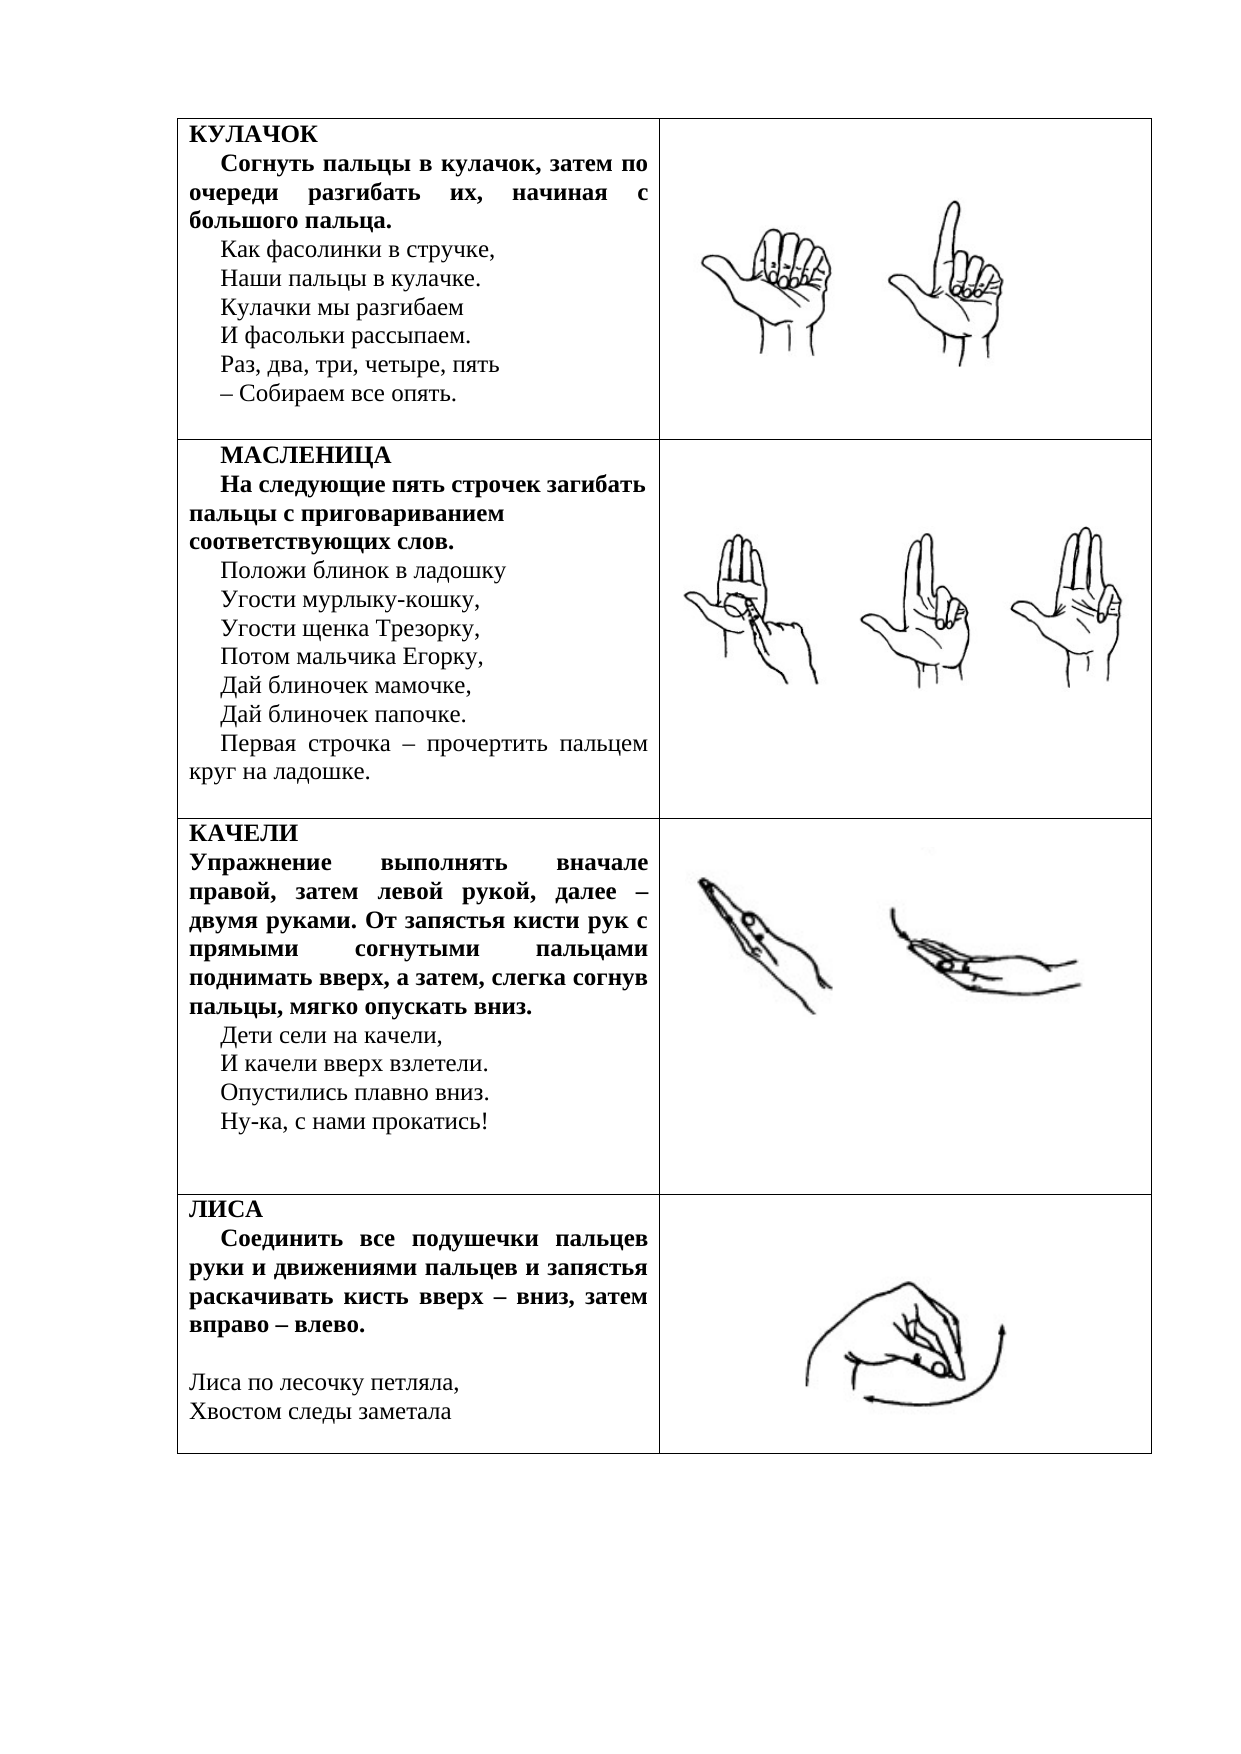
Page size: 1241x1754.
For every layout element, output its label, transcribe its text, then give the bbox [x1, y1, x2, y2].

picture [781, 1227, 1030, 1446]
table_cell [660, 819, 1151, 1193]
picture [684, 119, 1127, 369]
table_cell [660, 119, 1151, 439]
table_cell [178, 119, 659, 439]
table_cell КАЧЕЛИ Упражнение выполнять вначале правой, затем левой рукой, далее – двумя руками. От запястья кисти рук с прямыми согнутыми пальцами поднимать вверх, а затем, слегка согнув пальцы, мягко опускать вниз. Дети сели на качели, И качели вверх взлетели. Опустились плавно вниз. Ну-ка, с нами прокатись! [178, 819, 659, 1193]
picture [685, 847, 1127, 1026]
table_cell [660, 440, 1151, 817]
table_cell [660, 1195, 1151, 1453]
table_cell МАСЛЕНИЦА На следующие пять строчек загибать пальцы с приговариванием соответствующих слов. Положи блинок в ладошку Угости мурлыку-кошку, Угости щенка Трезорку, Потом мальчика Егорку, Дай блиночек мамочке, Дай блиночек папочке. Первая строчка – прочертить пальцем круг на ладошке. [178, 440, 659, 817]
picture [675, 526, 1136, 692]
table_cell ЛИСА Соединить все подушечки пальцев руки и движениями пальцев и запястья раскачивать кисть вверх – вниз, затем вправо – влево. Лиса по лесочку петляла, Хвостом следы заметала [178, 1195, 659, 1453]
